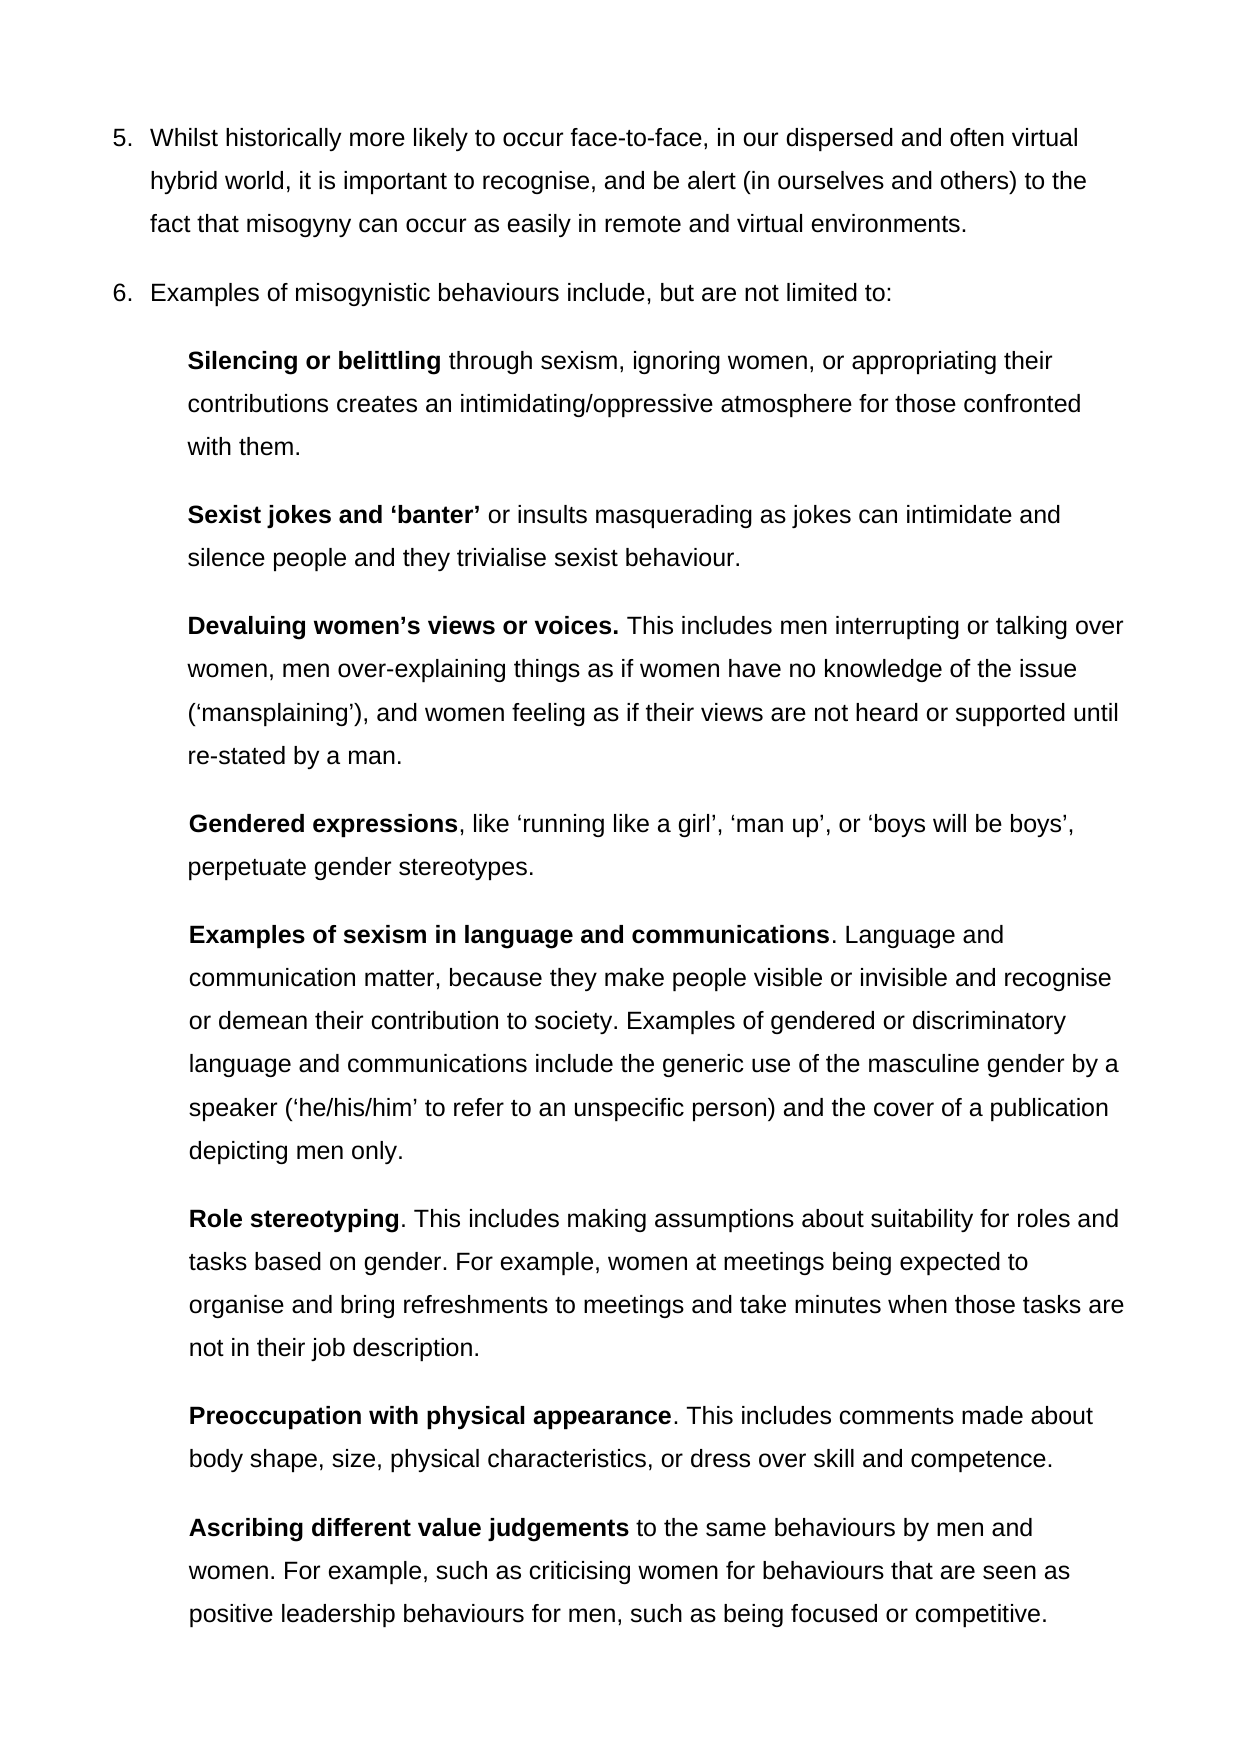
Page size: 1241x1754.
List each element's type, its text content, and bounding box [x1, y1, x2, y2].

text Devaluing women’s views or voices. This includes men interrupting or talking over women, men over-explaining things as if women have no knowledge of the issue (‘mansplaining’), and women feeling as if their views are not heard or supported until re-stated by a man. [187, 611, 1128, 769]
text Silencing or belittling through sexism, ignoring women, or appropriating their contributions creates an intimidating/oppressive atmosphere for those confronted with them. [187, 346, 1128, 461]
text Examples of sexism in language and communications. Language and communication matter, because they make people visible or invisible and recognise or demean their contribution to society. Examples of gendered or discriminatory language and communications include the generic use of the masculine gender by a speaker (‘he/his/him’ to refer to an unspecific person) and the cover of a publication depicting men only. [189, 920, 1128, 1164]
list Whilst historically more likely to occur face-to-face, in our dispersed and often virtual hybrid world, it is important to recognise, and be alert (in ourselves and others) to the fact that misogyny can occur as easily in remote and virtual environments. [112, 123, 1128, 238]
list Examples of misogynistic behaviours include, but are not limited to: [112, 277, 1128, 306]
text Preoccupation with physical appearance. This includes comments made about body shape, size, physical characteristics, or dress over skill and competence. [189, 1401, 1128, 1473]
text Gendered expressions, like ‘running like a girl’, ‘man up’, or ‘boys will be boys’, perpetuate gender stereotypes. [187, 809, 1128, 881]
text Sexist jokes and ‘banter’ or insults masquerading as jokes can intimidate and silence people and they trivialise sexist behaviour. [187, 500, 1128, 572]
text Ascribing different value judgements to the same behaviours by men and women. For example, such as criticising women for behaviours that are seen as positive leadership behaviours for men, such as being focused or competitive. [189, 1512, 1128, 1627]
text Role stereotyping. This includes making assumptions about suitability for roles and tasks based on gender. For example, women at meetings being expected to organise and bring refreshments to meetings and take minutes when those tasks are not in their job description. [189, 1204, 1128, 1362]
